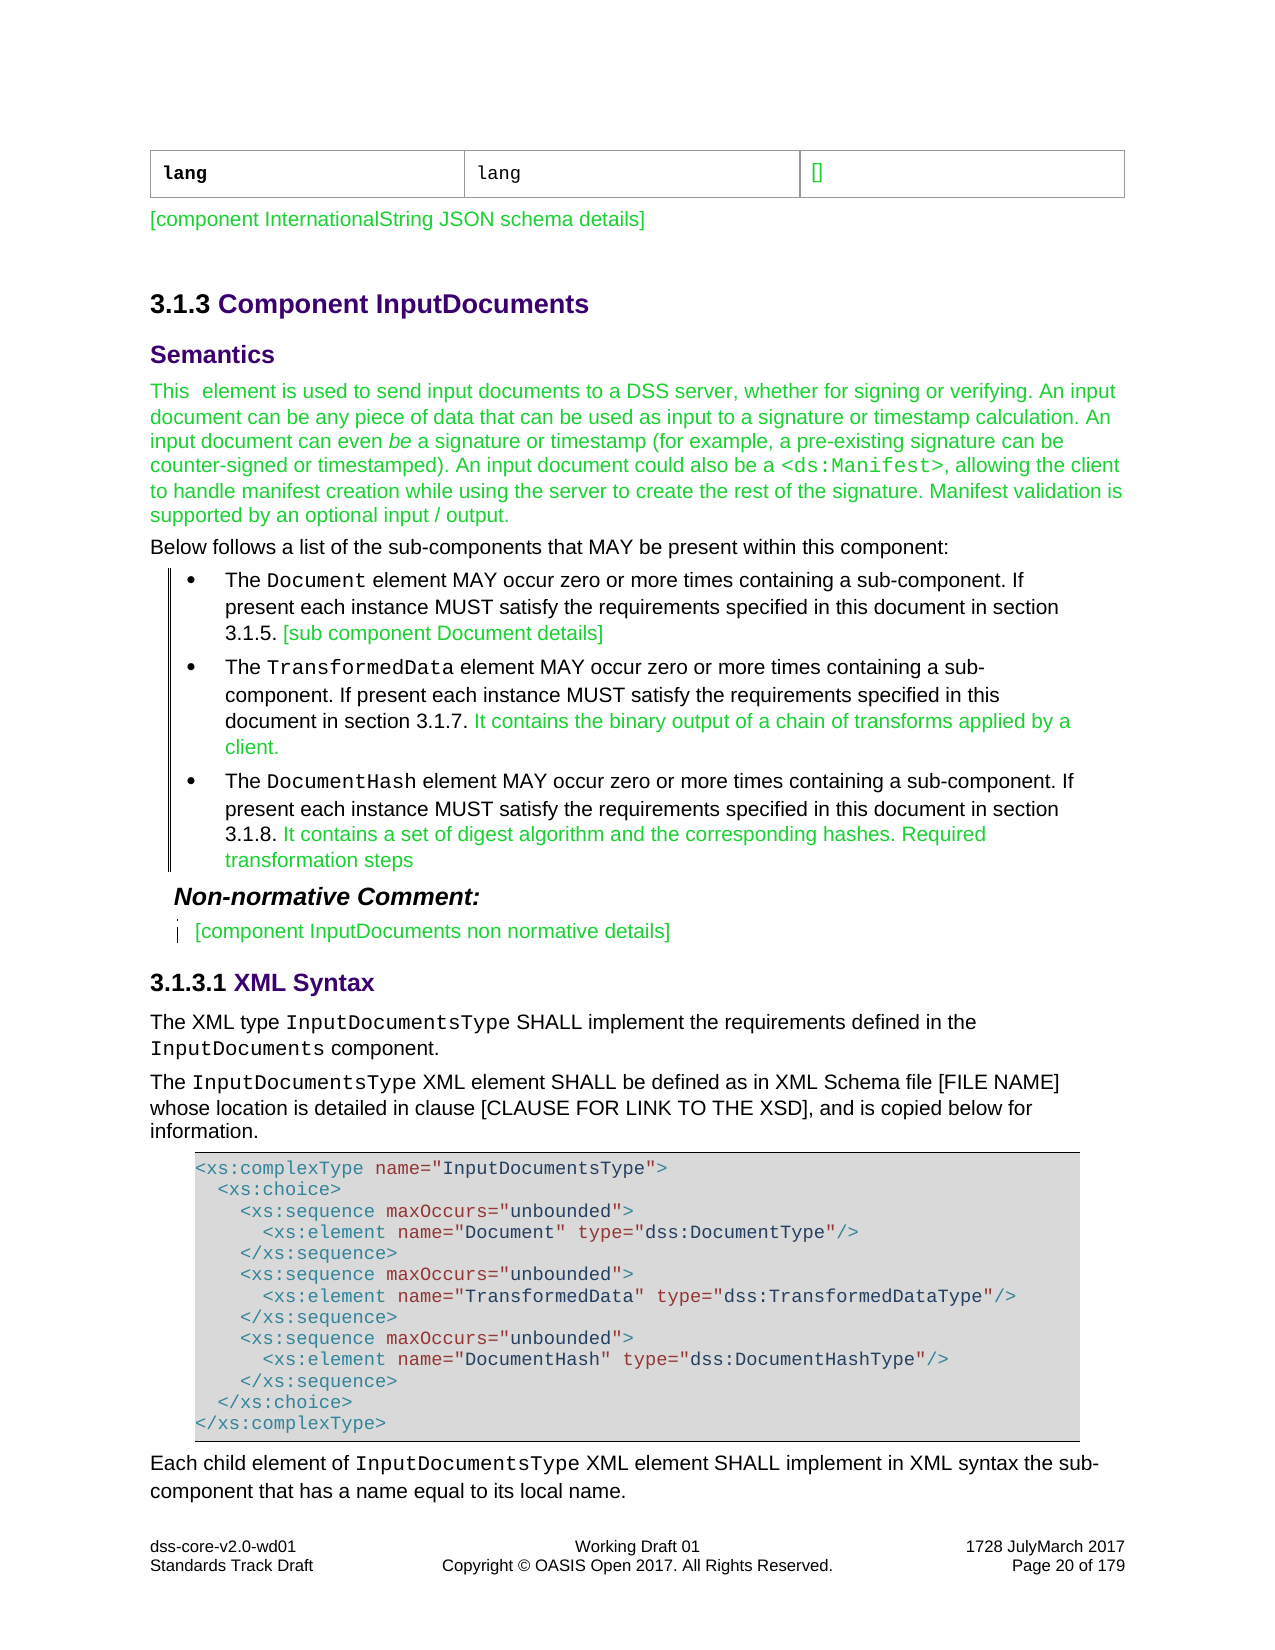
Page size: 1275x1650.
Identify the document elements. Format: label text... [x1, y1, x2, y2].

text The InputDocumentsType XML element SHALL be defined as in XML Schema file [FILE NAME] whose location is detailed in clause [CLAUSE FOR LINK TO THE XSD], and is copied below for information. [150, 1069, 1125, 1143]
text Semantics [150, 340, 1125, 369]
text </xs:sequence> [195, 1237, 1080, 1258]
text </xs:complexType> [195, 1407, 1080, 1441]
text <xs:element name="Document" type="dss:DocumentType"/> [195, 1215, 1080, 1237]
text Below follows a list of the sub-components that MAY be present within this component: [150, 535, 1125, 559]
text <xs:sequence maxOccurs="unbounded"> [195, 1322, 1080, 1343]
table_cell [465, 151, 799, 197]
text <xs:sequence maxOccurs="unbounded"> [195, 1194, 1080, 1215]
list The Document element MAY occur zero or more times containing a sub-component. If present each instance MUST satisfy the requirements specified in this document in section Document. [168, 567, 1080, 645]
text </xs:choice> [195, 1385, 1080, 1407]
text <xs:complexType name="InputDocumentsType"> [195, 1153, 1080, 1173]
subtitle Component InputDocuments [150, 288, 1125, 319]
text Each child element of InputDocumentsType XML element SHALL implement in XML syntax the sub-component that has a name equal to its local name. [150, 1451, 1125, 1502]
text </xs:sequence> [195, 1364, 1080, 1385]
text <xs:element name="DocumentHash" type="dss:DocumentHashType"/> [195, 1343, 1080, 1364]
text <xs:sequence maxOccurs="unbounded"> [195, 1258, 1080, 1279]
text <xs:element name="TransformedData" type="dss:TransformedDataType"/> [195, 1279, 1080, 1300]
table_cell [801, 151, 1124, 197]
subtitle XML Syntax [150, 968, 1125, 997]
subtitle Non-normative Comment: [174, 882, 1125, 911]
list The DocumentHash element MAY occur zero or more times containing a sub-component. If present each instance MUST satisfy the requirements specified in this document in section DocumentHash. [171, 769, 1080, 872]
text <xs:choice> [195, 1173, 1080, 1194]
text </xs:sequence> [195, 1300, 1080, 1322]
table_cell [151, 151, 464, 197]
list The TransformedData element MAY occur zero or more times containing a sub-component. If present each instance MUST satisfy the requirements specified in this document in section TransformedData. [171, 655, 1080, 758]
text The XML type InputDocumentsType SHALL implement the requirements defined in the InputDocuments component. [150, 1009, 1125, 1061]
